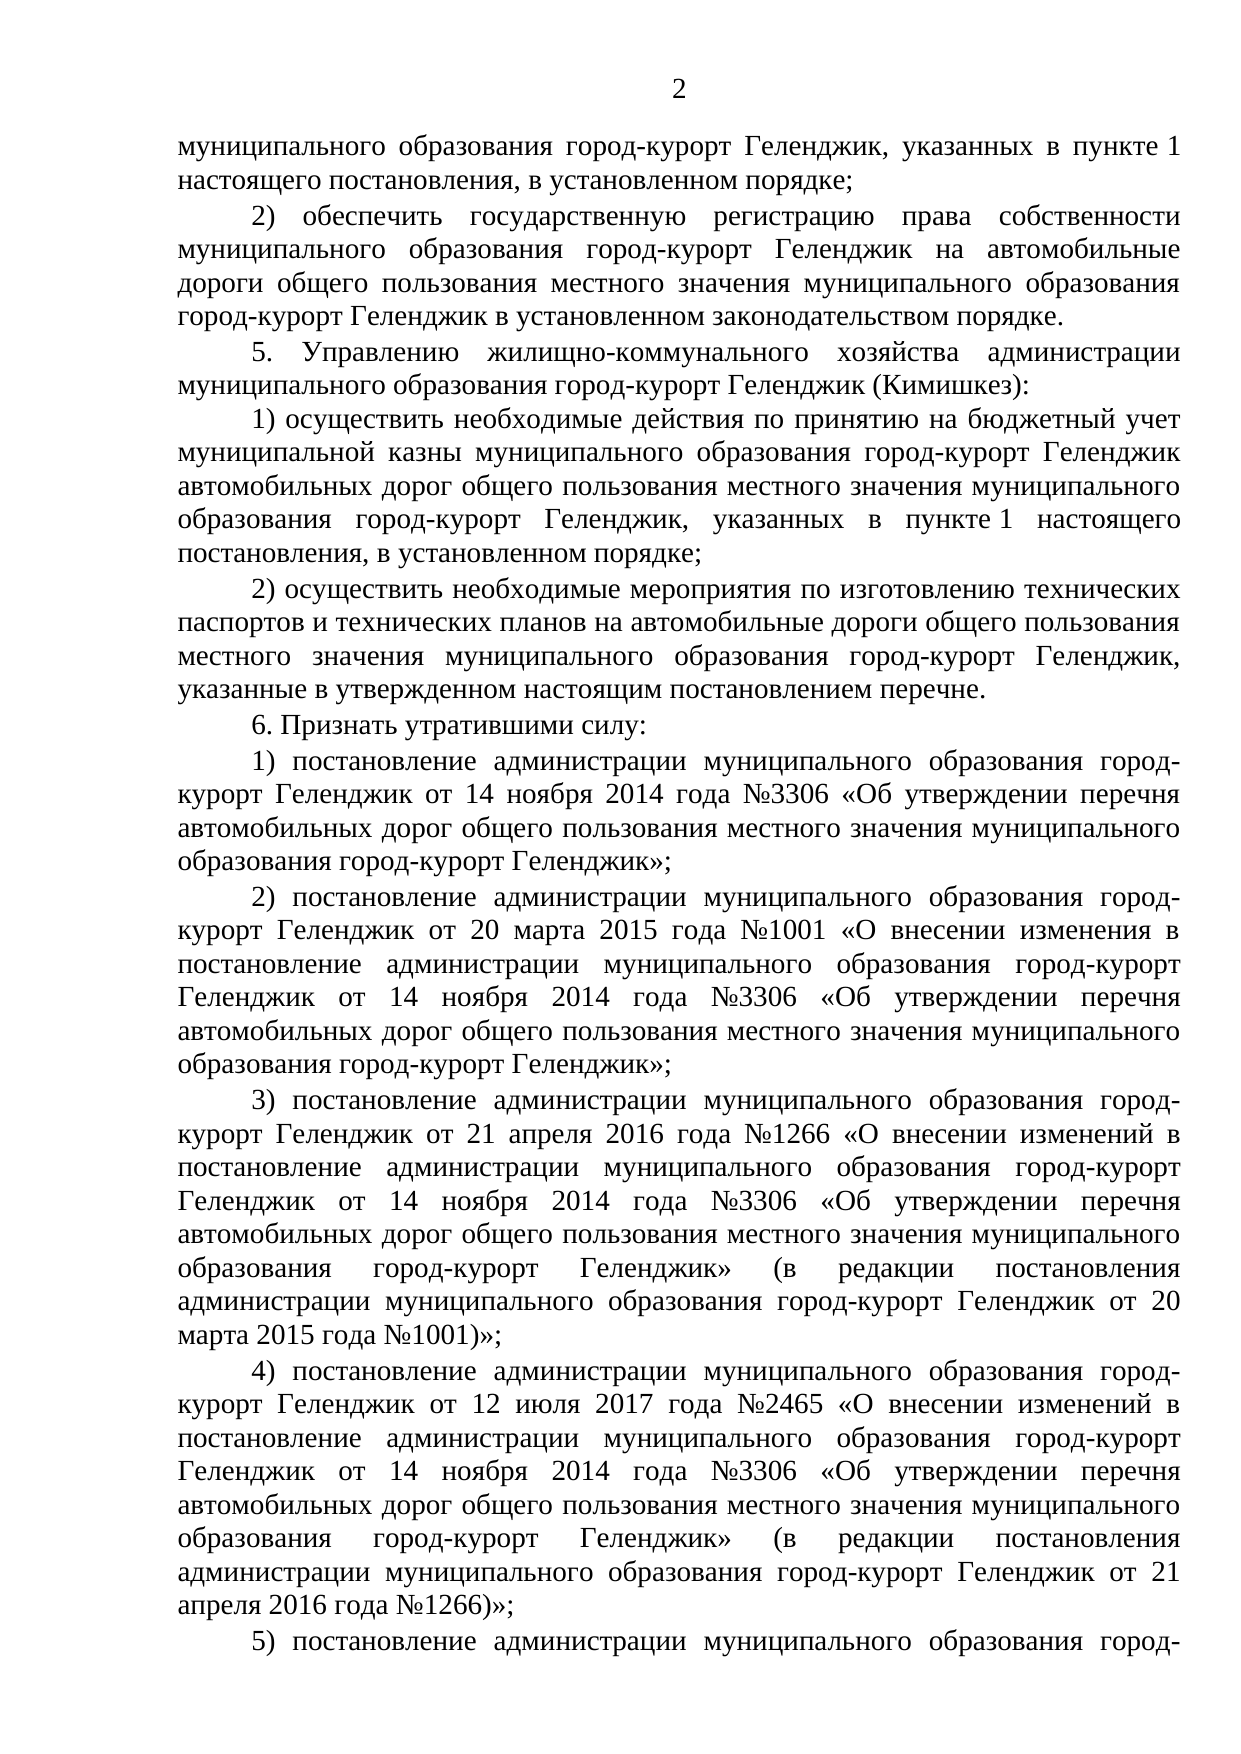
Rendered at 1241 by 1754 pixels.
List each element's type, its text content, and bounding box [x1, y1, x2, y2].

text 4) постановление администрации муниципального образования город-курорт Геленджик от 12 июля 2017 года №2465 «О внесении изменений в постановление администрации муниципального образования город-курорт Геленджик от 14 ноября 2014 года №3306 «Об утверждении перечня автомобильных дорог общего пользования местного значения муниципального образования город-курорт Геленджик» (в редакции постановления администрации муниципального образования город-курорт Геленджик от 21 апреля 2016 года №1266)»; [177, 1353, 1181, 1621]
text 1) постановление администрации муниципального образования город-курорт Геленджик от 14 ноября 2014 года №3306 «Об утверждении перечня автомобильных дорог общего пользования местного значения муниципального образования город-курорт Геленджик»; [177, 743, 1181, 877]
text 1) осуществить необходимые действия по принятию на бюджетный учет муниципальной казны муниципального образования город-курорт Геленджик автомобильных дорог общего пользования местного значения муниципального образования город-курорт Геленджик, указанных в пункте 1 настоящего постановления, в установленном порядке; [177, 401, 1181, 569]
text 5. Управлению жилищно-коммунального хозяйства администрации муниципального образования город-курорт Геленджик (Кимишкез): [177, 334, 1181, 401]
text 3) постановление администрации муниципального образования город-курорт Геленджик от 21 апреля 2016 года №1266 «О внесении изменений в постановление администрации муниципального образования город-курорт Геленджик от 14 ноября 2014 года №3306 «Об утверждении перечня автомобильных дорог общего пользования местного значения муниципального образования город-курорт Геленджик» (в редакции постановления администрации муниципального образования город-курорт Геленджик от 20 марта 2015 года №1001)»; [177, 1082, 1181, 1351]
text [177, 1623, 1181, 1657]
text 2) осуществить необходимые мероприятия по изготовлению технических паспортов и технических планов на автомобильные дороги общего пользования местного значения муниципального образования город-курорт Геленджик, указанные в утвержденном настоящим постановлением перечне. [177, 571, 1181, 705]
text 6. Признать утратившими силу: [177, 707, 1181, 741]
text 2) обеспечить государственную регистрацию права собственности муниципального образования город-курорт Геленджик на автомобильные дороги общего пользования местного значения муниципального образования город-курорт Геленджик в установленном законодательством порядке. [177, 198, 1181, 332]
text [177, 128, 1181, 196]
text 2) постановление администрации муниципального образования город-курорт Геленджик от 20 марта 2015 года №1001 «О внесении изменения в постановление администрации муниципального образования город-курорт Геленджик от 14 ноября 2014 года №3306 «Об утверждении перечня автомобильных дорог общего пользования местного значения муниципального образования город-курорт Геленджик»; [177, 879, 1181, 1080]
